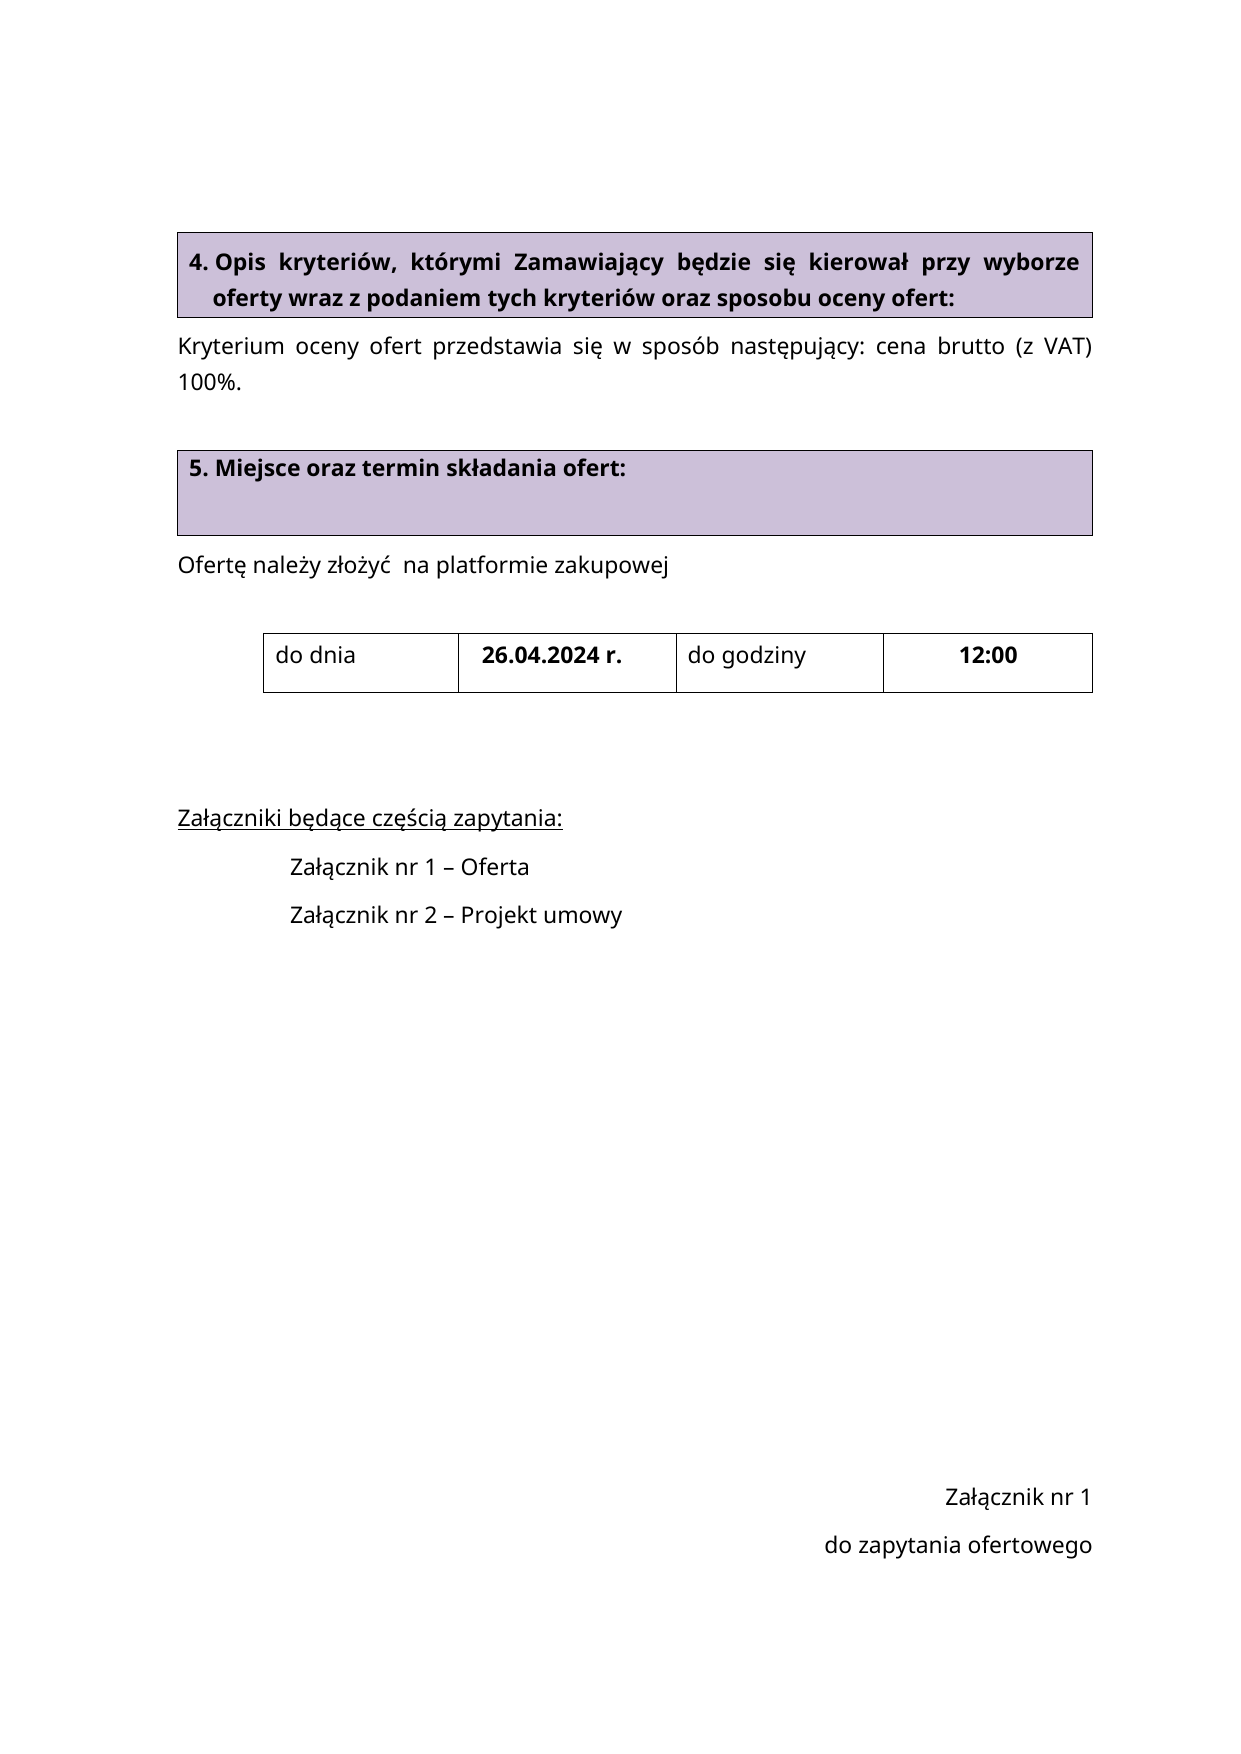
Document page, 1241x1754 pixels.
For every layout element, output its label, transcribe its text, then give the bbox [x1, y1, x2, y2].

table_header 12:00 [884, 634, 1092, 692]
table_header do dnia [264, 634, 458, 692]
text Załącznik nr 1 [177, 1481, 1093, 1512]
text Kryterium oceny ofert przedstawia się w sposób następujący: cena brutto (z VAT) 100%. [177, 330, 1093, 397]
text Załączniki będące częścią zapytania: [177, 802, 1093, 834]
table_header do godziny [677, 634, 883, 692]
table_header Miejsce oraz termin składania ofert: [178, 451, 1092, 535]
table_header 26.04.2024 r. [459, 634, 676, 692]
text do zapytania ofertowego [177, 1529, 1093, 1560]
table_header Opis kryteriów, którymi Zamawiający będzie się kierował przy wyborze oferty wraz z podaniem tych kryteriów oraz sposobu oceny ofert: [178, 233, 1092, 317]
text Ofertę należy złożyć na platformie zakupowej [177, 548, 1093, 580]
text Załącznik nr 1 – Oferta [290, 851, 1093, 882]
text Załącznik nr 2 – Projekt umowy [290, 899, 1093, 931]
